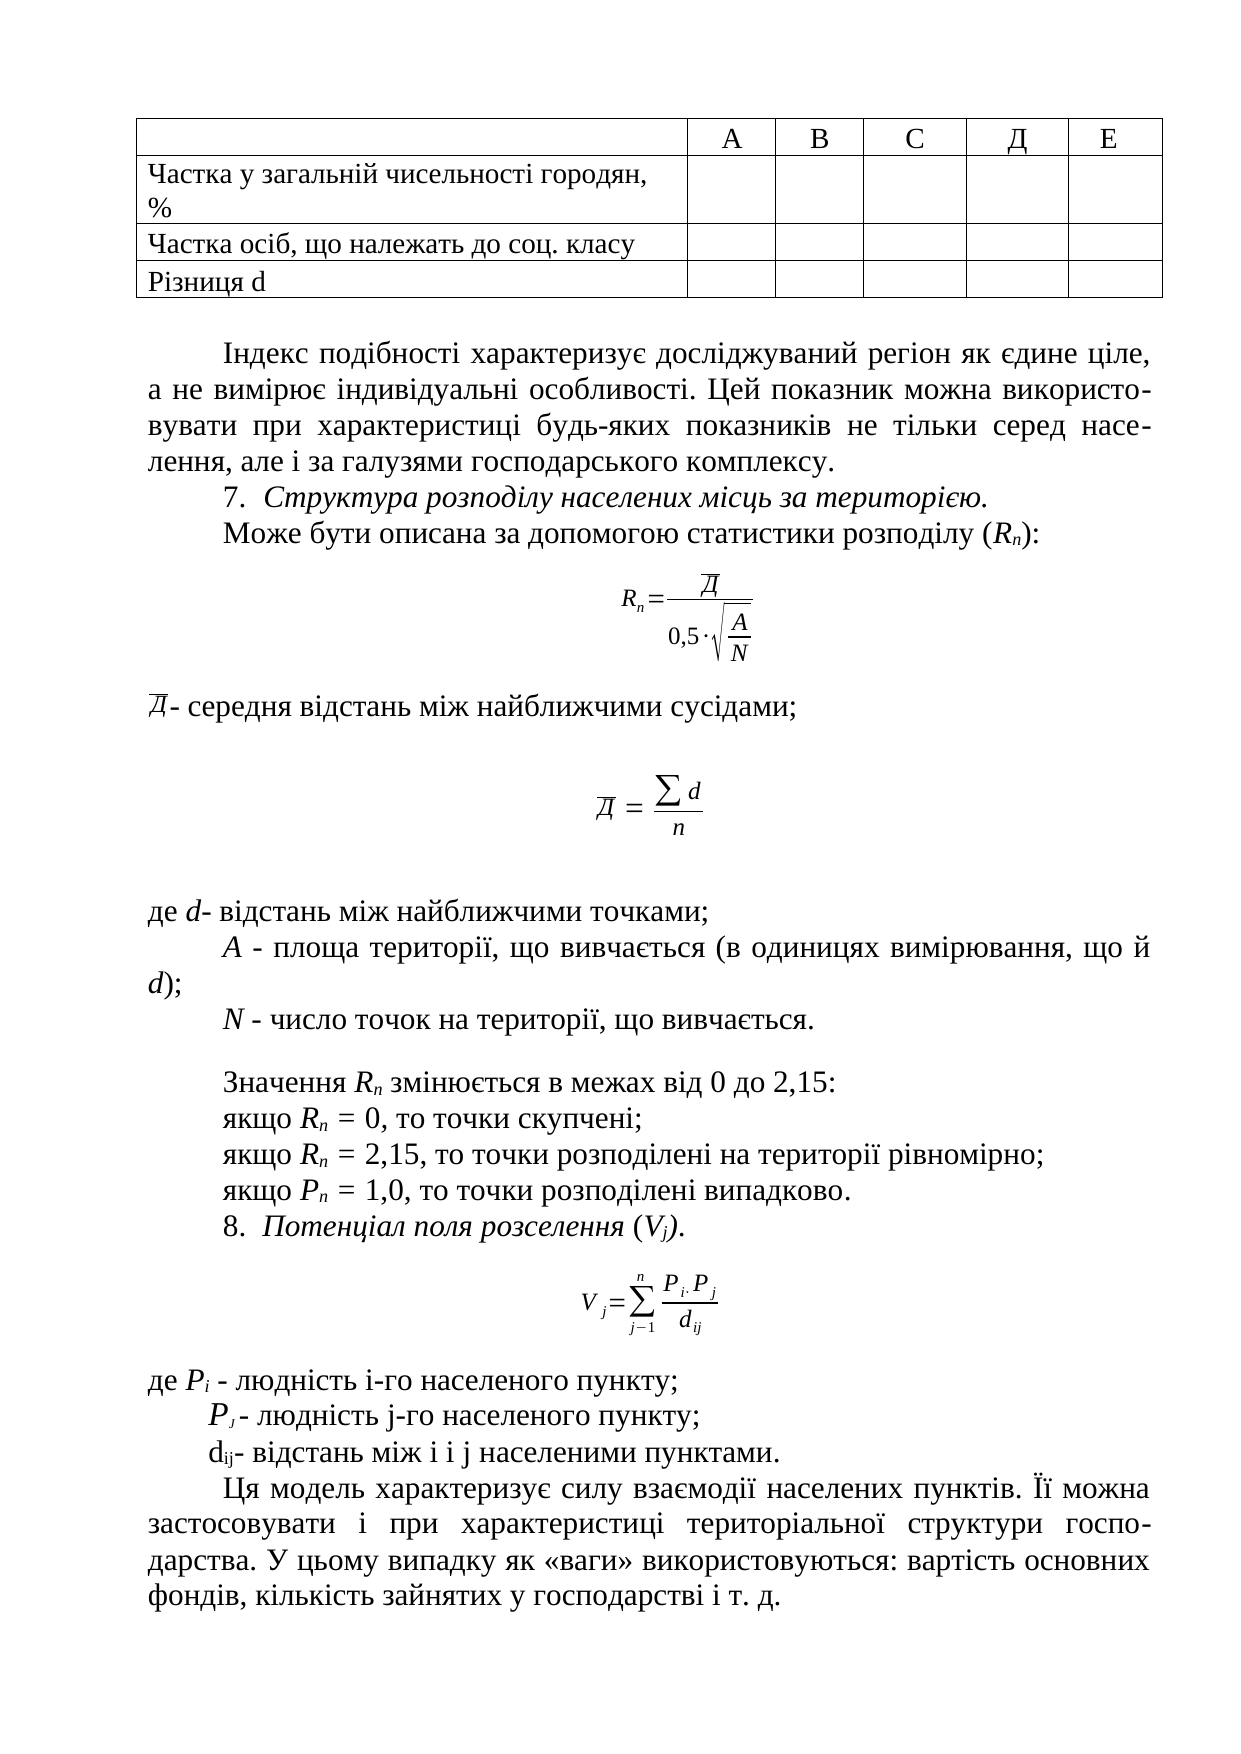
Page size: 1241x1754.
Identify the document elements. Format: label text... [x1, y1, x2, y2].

table_cell [967, 261, 1068, 297]
text Ця модель характеризує силу взаємодії населених пунктів. Її можна застосовувати і при характеристиці територіальної структури господарства. У цьому випадку як «ваги» використовуються: вартість основних фондів, кількість зайнятих у господарстві і т. д. [148, 1469, 1152, 1613]
table_cell Частка у загальній чисельності городян, % [137, 156, 687, 223]
table_cell [776, 156, 863, 223]
text Може бути описана за допомогою статистики розподілу (Rп): [148, 514, 1152, 550]
list Структура розподілу населених місць за територією. [148, 478, 1152, 514]
table_cell В [776, 119, 863, 155]
text Індекс подібності характеризує досліджуваний регіон як єдине ціле, а не вимірює індивідуальні особливості. Цей показник можна використовувати при характеристиці будь-яких показників не тільки серед населення, але і за галузями господарського комплексу. [148, 334, 1152, 478]
text якщо Rп = 2,15, то точки розподілені на території рівномірно; [148, 1135, 1152, 1171]
table_cell А [688, 119, 775, 155]
table_cell [688, 261, 775, 297]
list Потенціал поля розселення (Vj). [148, 1207, 1152, 1243]
table_cell [864, 156, 966, 223]
table_cell [864, 261, 966, 297]
text якщо Рп = 1,0, то точки розподілені випадково. [148, 1171, 1152, 1207]
table_cell [688, 224, 775, 260]
table_cell [967, 156, 1068, 223]
table_cell С [864, 119, 966, 155]
table_cell [1069, 156, 1162, 223]
text якщо Rп = 0, то точки скупчені; [148, 1099, 1152, 1135]
table_cell Д [967, 119, 1068, 155]
text де d- відстань між найближчими точками; [148, 892, 1152, 928]
text - середня відстань між найближчими сусідами; [148, 687, 1152, 723]
text Рj - людність j-го населеного пункту; [148, 1397, 1152, 1433]
table_cell [967, 224, 1068, 260]
table_cell [1069, 224, 1162, 260]
table_cell [688, 156, 775, 223]
table_cell Е [1069, 119, 1162, 155]
text А - площа території, що вивчається (в одиницях вимірювання, що й d); [148, 928, 1152, 1000]
text де Рі - людність і-го населеного пункту; [148, 1361, 1152, 1397]
text = [148, 775, 1152, 840]
table_cell [137, 119, 687, 155]
text Значення Rп змінюється в межах від 0 до 2,15: [148, 1063, 1152, 1099]
table_cell Частка осіб, що належать до соц. класу [137, 224, 687, 260]
table_cell Різниця d [137, 261, 687, 297]
text N - число точок на території, що вивчається. [148, 1000, 1152, 1036]
table_cell [1069, 261, 1162, 297]
table_cell [776, 224, 863, 260]
table_cell [864, 224, 966, 260]
table_cell [776, 261, 863, 297]
text dij- відстань між і і j населеними пунктами. [148, 1433, 1152, 1469]
